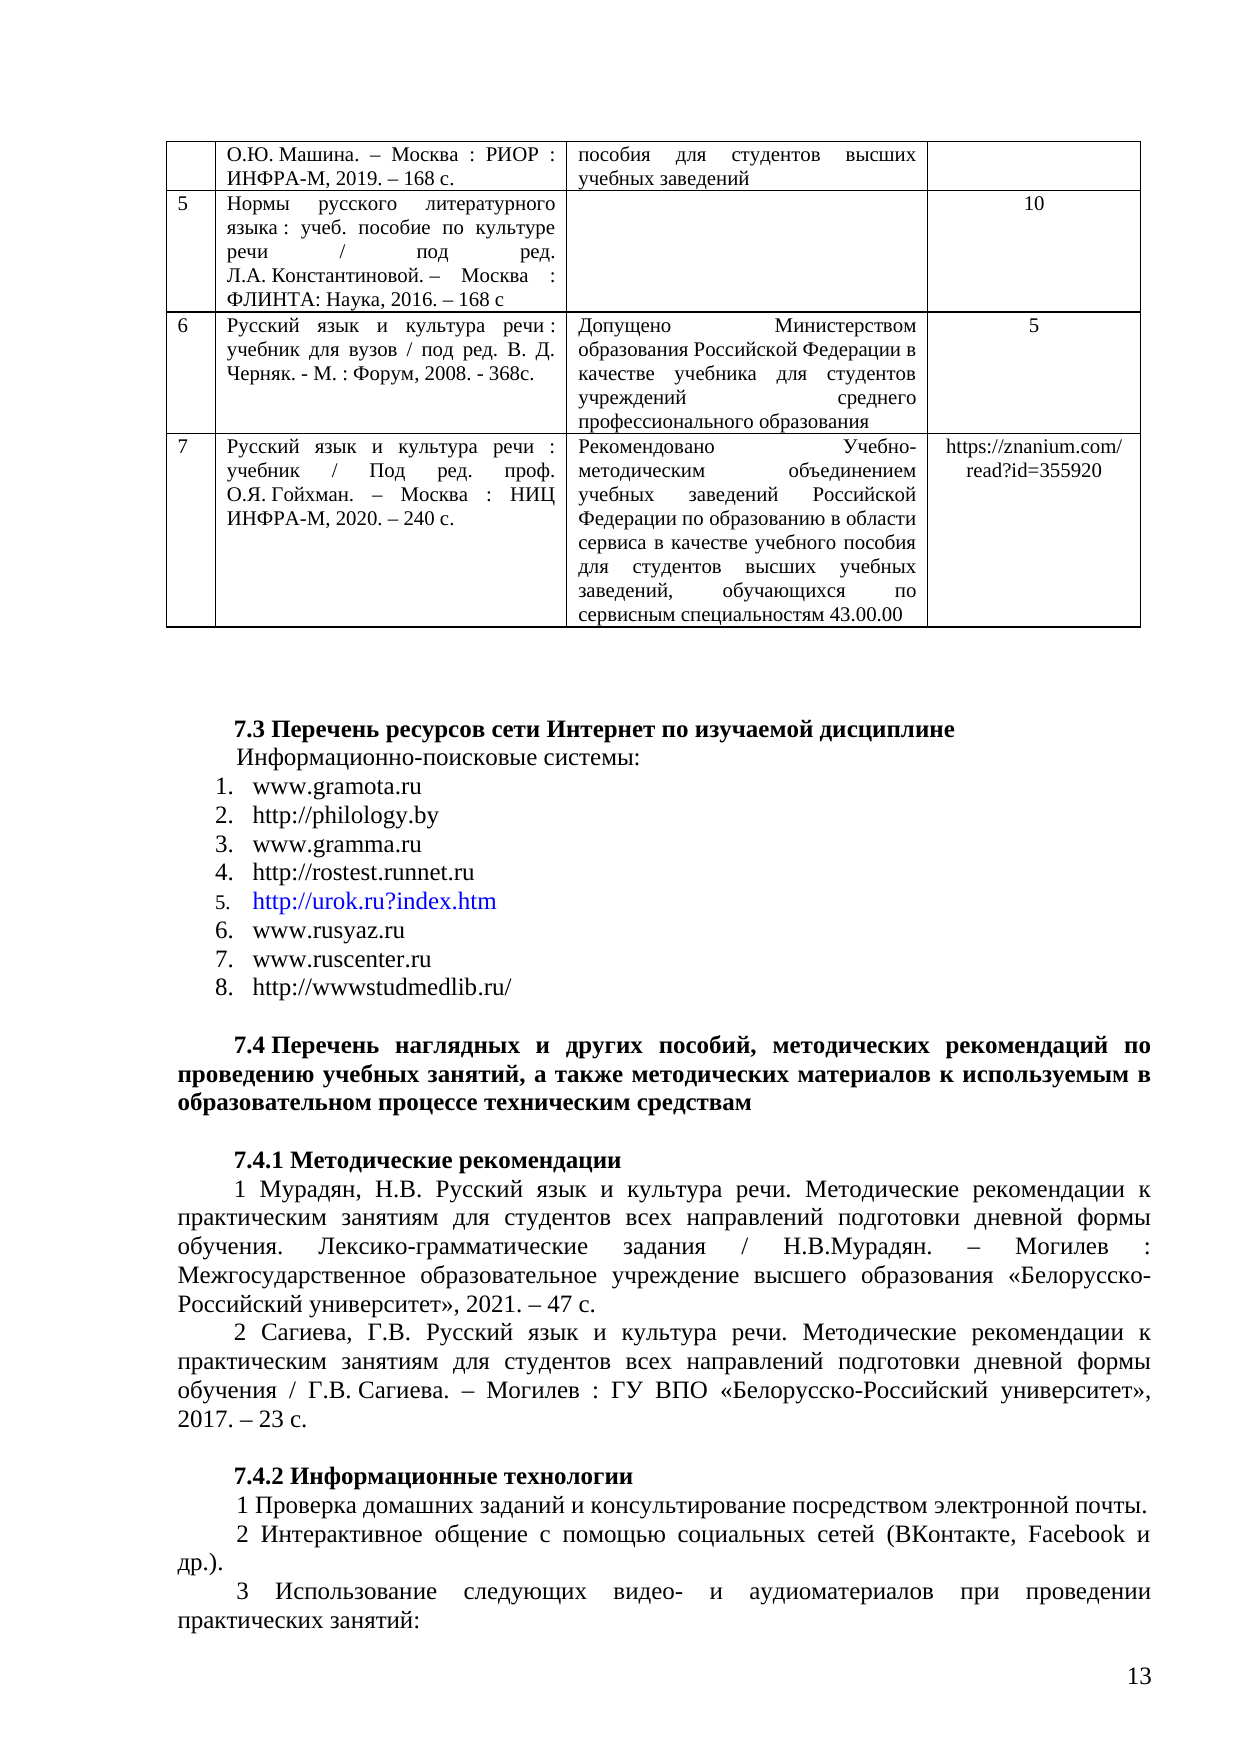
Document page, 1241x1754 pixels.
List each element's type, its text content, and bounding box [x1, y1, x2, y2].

list www.ruscenter.ru [215, 944, 1152, 972]
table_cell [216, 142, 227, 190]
table_cell 10 [928, 191, 1140, 311]
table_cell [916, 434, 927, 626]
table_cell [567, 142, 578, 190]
table_cell 5 [928, 313, 1140, 433]
table_cell 7 [167, 434, 215, 626]
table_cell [928, 142, 1140, 190]
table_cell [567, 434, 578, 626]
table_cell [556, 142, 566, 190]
table_cell Русский язык и культура речи : учебник / Под ред. проф. О.Я. Гойхман. – Москва : НИЦ ИНФРА-М, 2020. – 240 с. [216, 434, 566, 626]
table_cell [567, 191, 927, 311]
list www.rusyaz.ru [215, 915, 1152, 944]
list http://rostest.runnet.ru [215, 857, 1152, 886]
table_cell 5 [167, 191, 215, 311]
table_cell Русский язык и культура речи : учебник для вузов / под ред. В. Д. Черняк. - М. : Форум, 2008. - 368с. [216, 313, 566, 433]
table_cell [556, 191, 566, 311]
text Информационно-поисковые системы: [177, 742, 1152, 771]
list www.gramma.ru [215, 829, 1152, 857]
table_cell 4 [167, 142, 215, 190]
table_cell 6 [167, 313, 215, 433]
table_cell https://znanium.com/read?id=355920 [928, 434, 1140, 626]
text 7.3 Перечень ресурсов сети Интернет по изучаемой дисциплине [177, 714, 1152, 742]
list http://urok.ru?index.htm [215, 886, 1152, 915]
list www.gramota.ru [215, 771, 1152, 800]
text 7.4 Перечень наглядных и других пособий, методических рекомендаций по проведению учебных занятий, а также методических материалов к используемым в образовательном процессе техническим средствам [177, 1030, 1152, 1116]
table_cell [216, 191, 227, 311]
text 7.4.1 Методические рекомендации [177, 1145, 1152, 1174]
list http://philology.by [215, 800, 1152, 829]
text 2 Сагиева, Г.В. Русский язык и культура речи. Методические рекомендации к практическим занятиям для студентов всех направлений подготовки дневной формы обучения / Г.В. Сагиева. – Могилев : ГУ ВПО «Белорусско-Российский университет», 2017. – 23 с. [177, 1317, 1152, 1432]
text 2 Интерактивное общение с помощью социальных сетей (ВКонтакте, Facebook и др.). [177, 1519, 1152, 1576]
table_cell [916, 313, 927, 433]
text 7.4.2 Информационные технологии [177, 1461, 1152, 1490]
text 1 Мурадян, Н.В. Русский язык и культура речи. Методические рекомендации к практическим занятиям для студентов всех направлений подготовки дневной формы обучения. Лексико-грамматические задания / Н.В.Мурадян. – Могилев : Межгосударственное образовательное учреждение высшего образования «Белорусско-Российский университет», 2021. – 47 с. [177, 1174, 1152, 1317]
text 3 Использование следующих видео- и аудиоматериалов при проведении практических занятий: [177, 1576, 1152, 1634]
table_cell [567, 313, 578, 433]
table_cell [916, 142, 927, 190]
list http://wwwstudmedlib.ru/ [215, 972, 1152, 1001]
text 1 Проверка домашних заданий и консультирование посредством электронной почты. [177, 1490, 1152, 1519]
